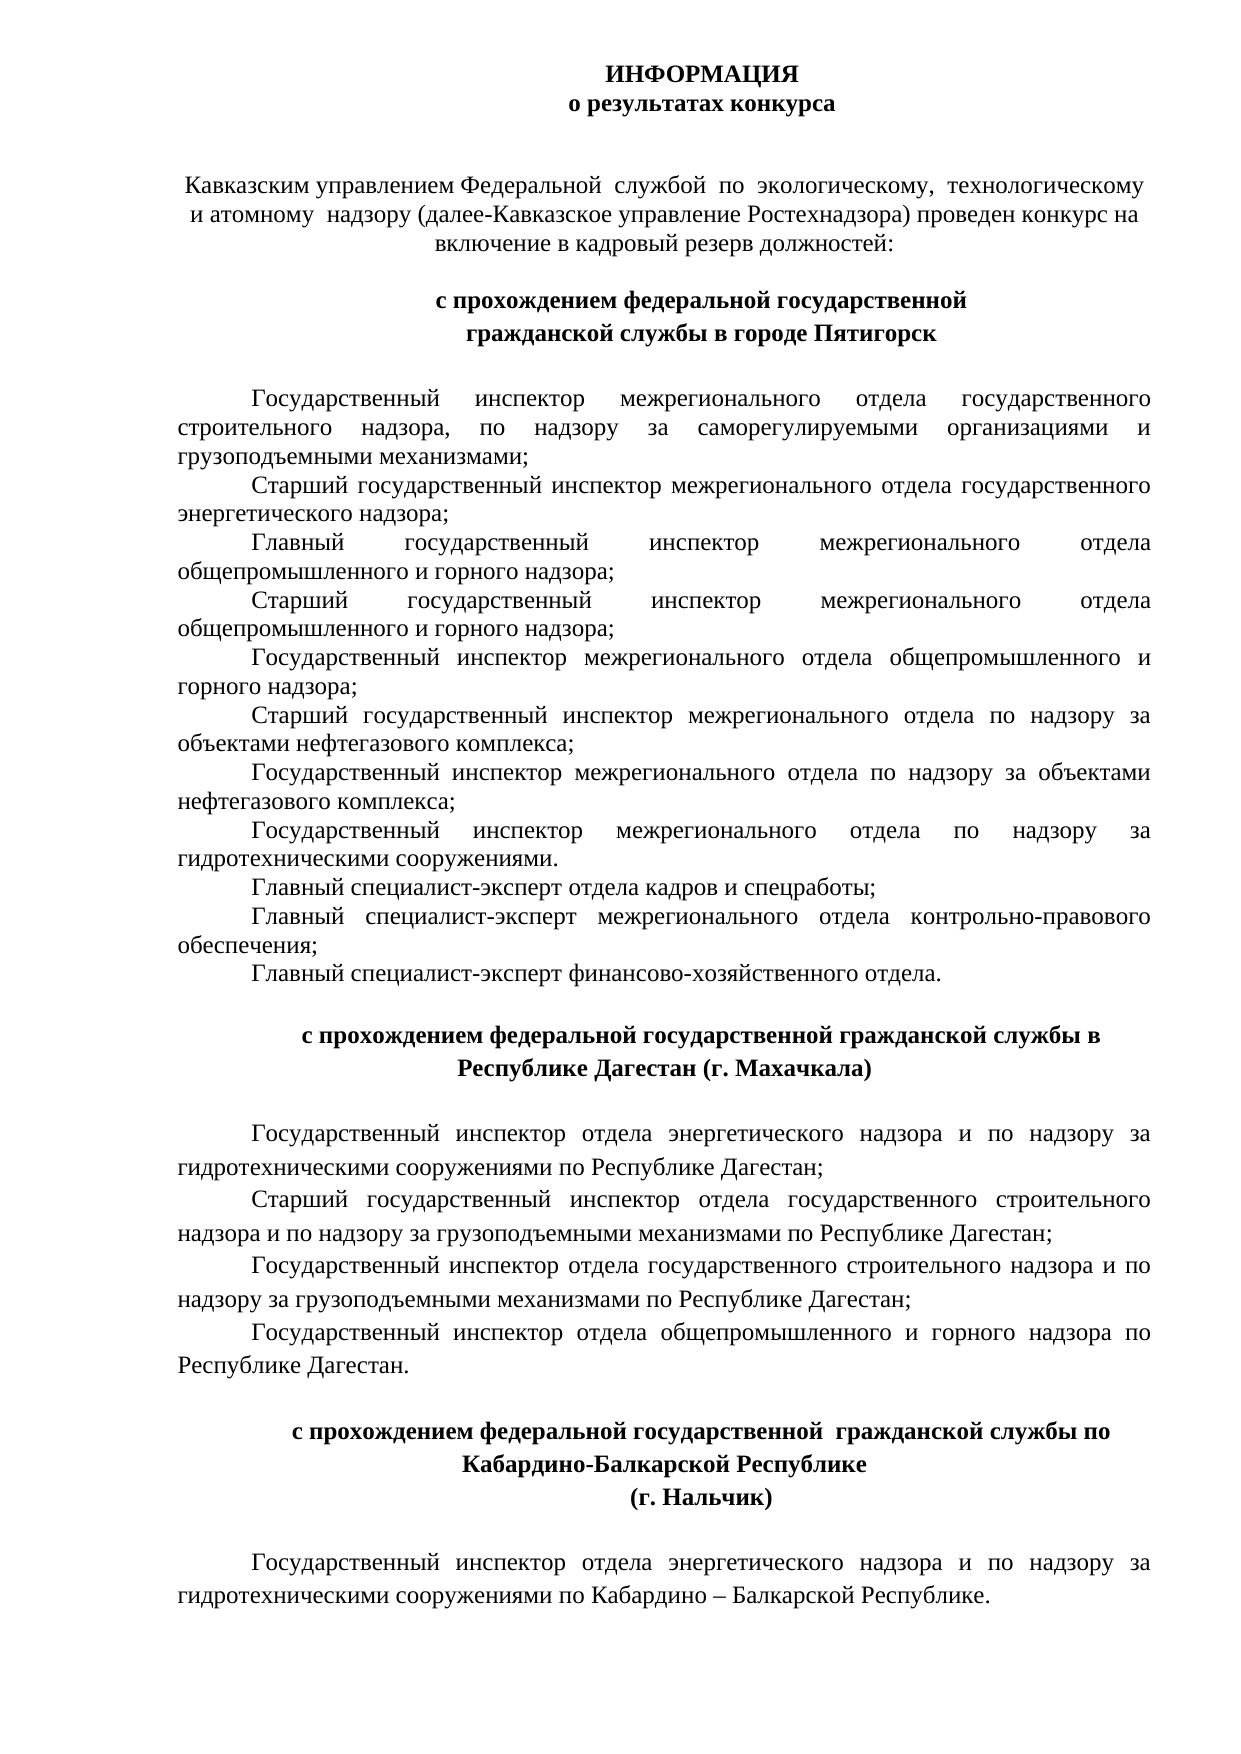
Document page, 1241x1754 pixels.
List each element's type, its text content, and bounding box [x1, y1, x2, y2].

text Главный специалист-эксперт межрегионального отдела контрольно-правового обеспечения; [177, 901, 1152, 958]
text Государственный инспектор межрегионального отдела государственного строительного надзора, по надзору за саморегулируемыми организациями и грузоподъемными механизмами; [177, 383, 1152, 470]
text Государственный инспектор отдела государственного строительного надзора и по надзору за грузоподъемными механизмами по Республике Дагестан; [177, 1251, 1152, 1312]
text (г. Нальчик) [177, 1482, 1152, 1511]
text Главный специалист-эксперт отдела кадров и спецработы; [177, 872, 1152, 901]
text с прохождением федеральной государственной [177, 285, 1152, 314]
text Кавказским управлением Федеральной службой по экологическому, технологическому и атомному надзору (далее-Кавказское управление Ростехнадзора) проведен конкурс на включение в кадровый резерв должностей: [177, 170, 1152, 257]
text Старший государственный инспектор межрегионального отдела по надзору за объектами нефтегазового комплекса; [177, 700, 1152, 757]
text Старший государственный инспектор межрегионального отдела общепромышленного и горного надзора; [177, 585, 1152, 642]
text о результатах конкурса [177, 88, 1152, 117]
text Государственный инспектор отдела энергетического надзора и по надзору за гидротехническими сооружениями по Кабардино – Балкарской Республике. [177, 1547, 1152, 1609]
text гражданской службы в городе Пятигорск [177, 318, 1152, 347]
text Государственный инспектор межрегионального отдела по надзору за гидротехническими сооружениями. [177, 815, 1152, 872]
text Главный специалист-эксперт финансово-хозяйственного отдела. [177, 958, 1152, 987]
text Государственный инспектор отдела энергетического надзора и по надзору за гидротехническими сооружениями по Республике Дагестан; [177, 1118, 1152, 1180]
text Старший государственный инспектор межрегионального отдела государственного энергетического надзора; [177, 470, 1152, 527]
text ИНФОРМАЦИЯ [177, 59, 1152, 88]
text Старший государственный инспектор отдела государственного строительного надзора и по надзору за грузоподъемными механизмами по Республике Дагестан; [177, 1184, 1152, 1246]
text с прохождением федеральной государственной гражданской службы в Республике Дагестан (г. Махачкала) [177, 1020, 1152, 1082]
text Государственный инспектор межрегионального отдела общепромышленного и горного надзора; [177, 642, 1152, 700]
text Государственный инспектор отдела общепромышленного и горного надзора по Республике Дагестан. [177, 1317, 1152, 1378]
text Государственный инспектор межрегионального отдела по надзору за объектами нефтегазового комплекса; [177, 757, 1152, 815]
text с прохождением федеральной государственной гражданской службы по Кабардино-Балкарской Республике [177, 1416, 1152, 1477]
text Главный государственный инспектор межрегионального отдела общепромышленного и горного надзора; [177, 527, 1152, 585]
